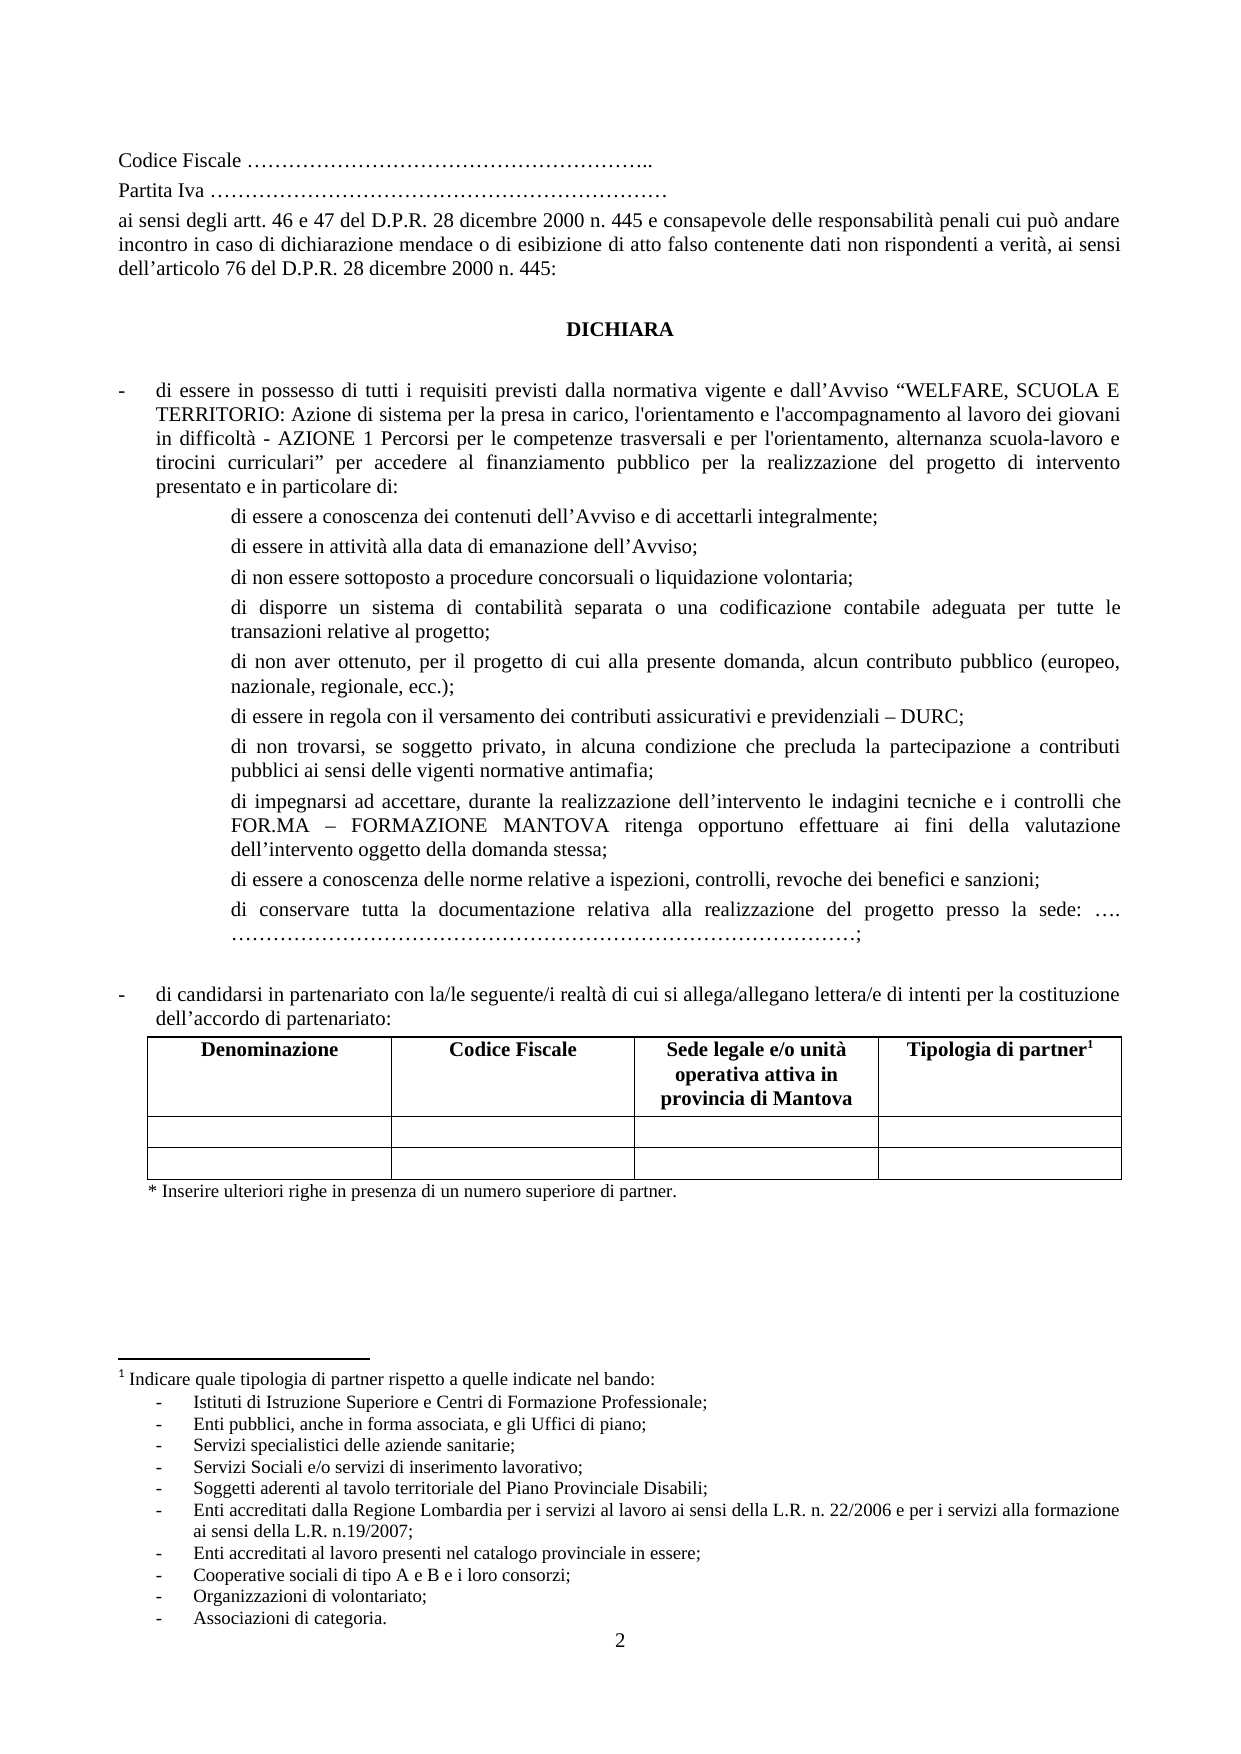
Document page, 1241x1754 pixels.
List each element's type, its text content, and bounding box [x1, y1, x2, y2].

list di non aver ottenuto, per il progetto di cui alla presente domanda, alcun contributo pubblico (europeo, nazionale, regionale, ecc.); [193, 649, 1122, 698]
text Partita Iva ………………………………………………………… [118, 178, 1122, 202]
table_cell [635, 1148, 878, 1178]
list di essere a conoscenza delle norme relative a ispezioni, controlli, revoche dei benefici e sanzioni; [193, 867, 1122, 891]
table_header Codice Fiscale [392, 1038, 634, 1116]
text Codice Fiscale ………………………………………………….. [118, 148, 1122, 172]
table_cell [879, 1148, 1121, 1178]
list di disporre un sistema di contabilità separata o una codificazione contabile adeguata per tutte le transazioni relative al progetto; [193, 595, 1122, 643]
text * Inserire ulteriori righe in presenza di un numero superiore di partner. [148, 1180, 1122, 1201]
table_header Tipologia di partner [879, 1038, 1121, 1116]
table_cell [392, 1148, 634, 1178]
list di essere in possesso di tutti i requisiti previsti dalla normativa vigente e dall’Avviso “WELFARE, SCUOLA E TERRITORIO: Azione di sistema per la presa in carico, l'orientamento e l'accompagnamento al lavoro dei giovani in difficoltà - AZIONE 1 Percorsi per le competenze trasversali e per l'orientamento, alternanza scuola-lavoro e tirocini curriculari” per accedere al finanziamento pubblico per la realizzazione del progetto di intervento presentato e in particolare di: [118, 378, 1122, 498]
table_cell [635, 1117, 878, 1147]
table_cell [148, 1148, 391, 1178]
list di non essere sottoposto a procedure concorsuali o liquidazione volontaria; [193, 565, 1122, 589]
table_cell [879, 1117, 1121, 1147]
table_cell [392, 1117, 634, 1147]
table_cell [148, 1117, 391, 1147]
text ai sensi degli artt. 46 e 47 del D.P.R. 28 dicembre 2000 n. 445 e consapevole delle responsabilità penali cui può andare incontro in caso di dichiarazione mendace o di esibizione di atto falso contenente dati non rispondenti a verità, ai sensi dell’articolo 76 del D.P.R. 28 dicembre 2000 n. 445: [118, 208, 1122, 280]
table_header Denominazione [148, 1038, 391, 1116]
list di non trovarsi, se soggetto privato, in alcuna condizione che precluda la partecipazione a contributi pubblici ai sensi delle vigenti normative antimafia; [193, 734, 1122, 782]
list di candidarsi in partenariato con la/le seguente/i realtà di cui si allega/allegano lettera/e di intenti per la costituzione dell’accordo di partenariato: [118, 982, 1122, 1030]
list di essere in regola con il versamento dei contributi assicurativi e previdenziali – DURC; [193, 704, 1122, 728]
table_header Sede legale e/o unità operativa attiva in provincia di Mantova [635, 1038, 878, 1116]
list di conservare tutta la documentazione relativa alla realizzazione del progetto presso la sede: ….………………………………………………………………………………; [193, 897, 1122, 945]
list di impegnarsi ad accettare, durante la realizzazione dell’intervento le indagini tecniche e i controlli che FOR.MA – FORMAZIONE MANTOVA ritenga opportuno effettuare ai fini della valutazione dell’intervento oggetto della domanda stessa; [193, 788, 1122, 861]
list di essere a conoscenza dei contenuti dell’Avviso e di accettarli integralmente; [193, 504, 1122, 528]
list di essere in attività alla data di emanazione dell’Avviso; [193, 534, 1122, 558]
text DICHIARA [118, 317, 1122, 341]
